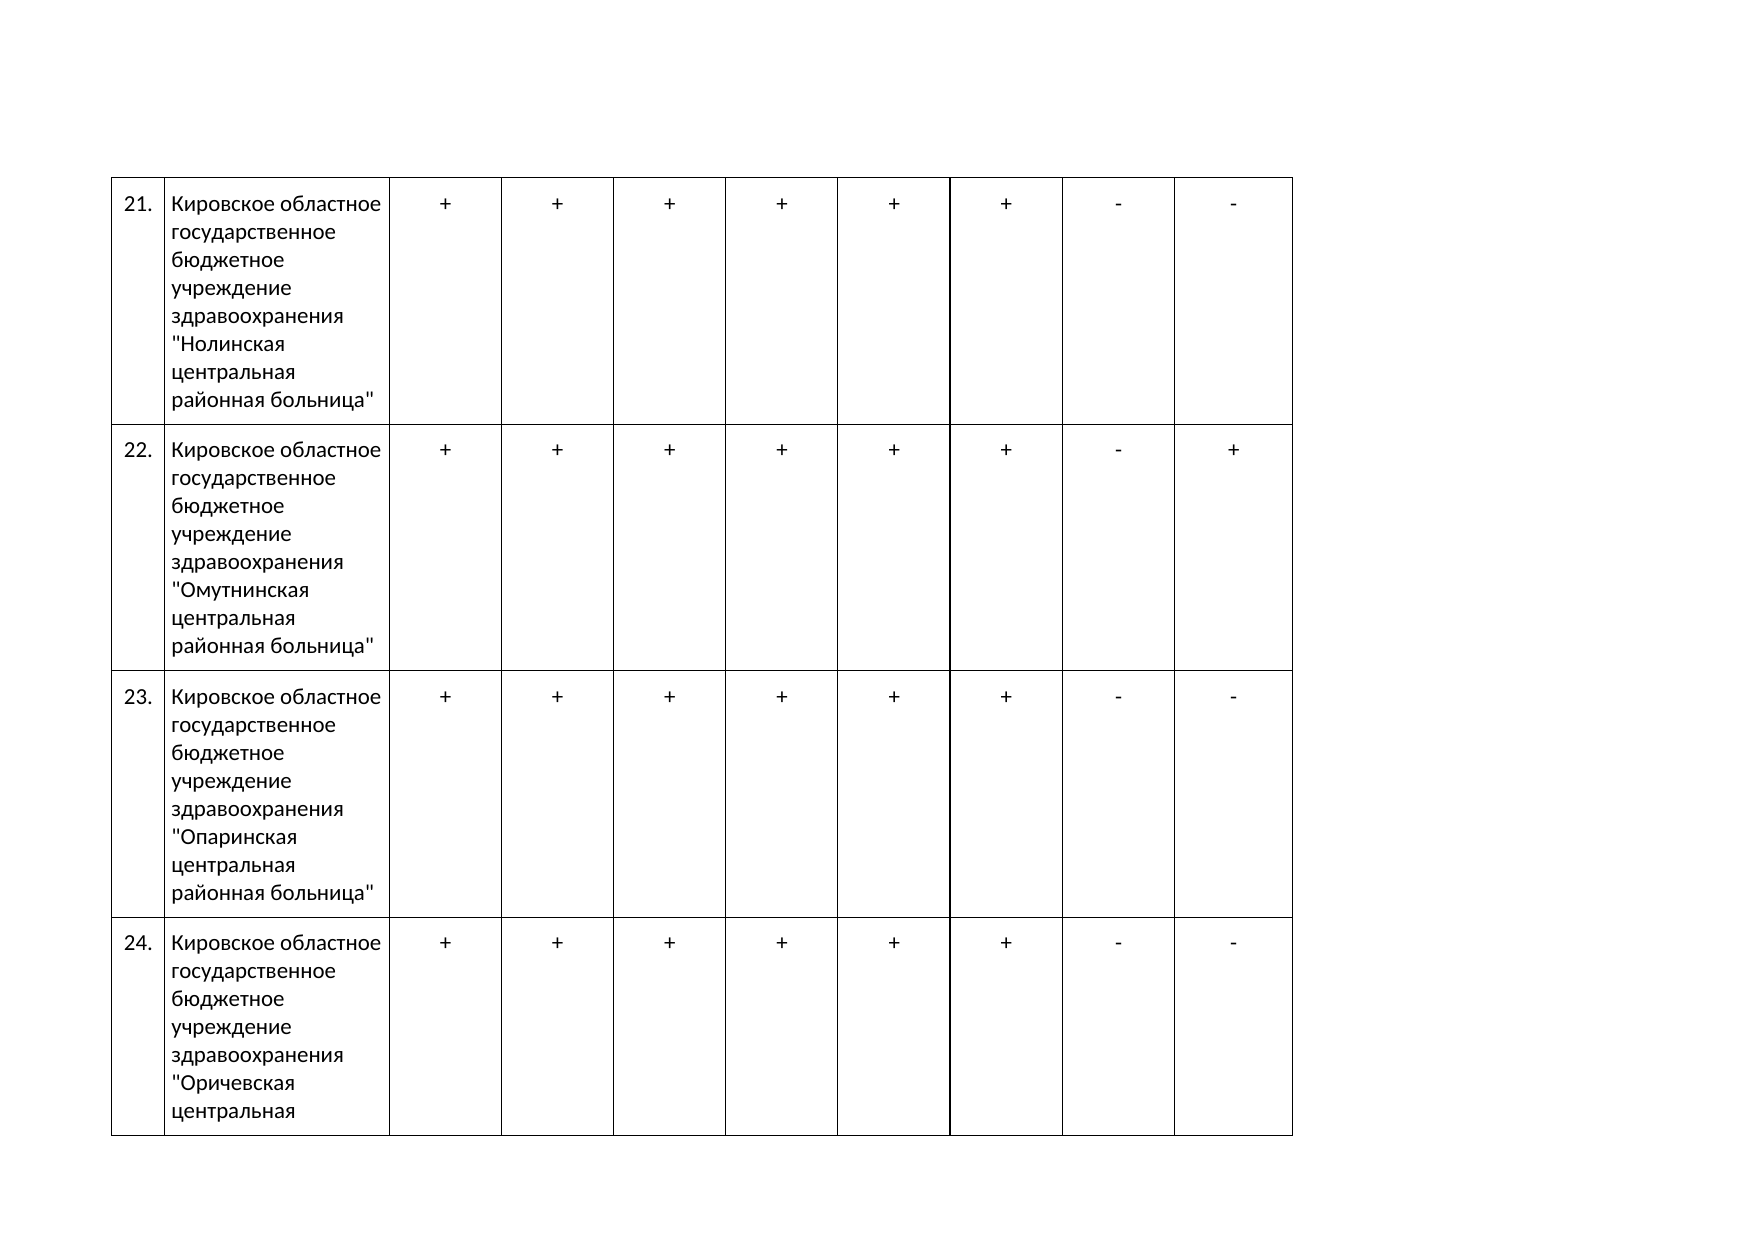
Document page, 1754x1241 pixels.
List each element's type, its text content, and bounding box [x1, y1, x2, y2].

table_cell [165, 918, 389, 1135]
table_cell + [502, 425, 613, 670]
table_cell + [726, 425, 837, 670]
table_cell + [390, 671, 501, 917]
table_cell - [1063, 671, 1174, 917]
table_cell Кировское областное государственное бюджетное учреждение здравоохранения "Омутнинская центральная районная больница" [165, 425, 389, 670]
table_cell 22. [112, 425, 164, 670]
table_cell - [1175, 918, 1292, 1135]
table_cell + [390, 178, 501, 424]
table_cell Кировское областное государственное бюджетное учреждение здравоохранения "Нолинская центральная районная больница" [165, 178, 389, 424]
table_cell Кировское областное государственное бюджетное учреждение здравоохранения "Опаринская центральная районная больница" [165, 671, 389, 917]
table_cell + [838, 178, 949, 424]
table_cell + [614, 425, 725, 670]
table_cell + [390, 918, 501, 1135]
table_cell + [838, 918, 949, 1135]
table_cell + [502, 178, 613, 424]
table_cell - [1063, 178, 1174, 424]
table_cell + [614, 918, 725, 1135]
table_cell + [838, 671, 949, 917]
table_cell + [614, 178, 725, 424]
table_cell 21. [112, 178, 164, 424]
table_cell + [502, 918, 613, 1135]
table_cell + [951, 425, 1062, 670]
table_cell - [1063, 425, 1174, 670]
table_cell - [1063, 918, 1174, 1135]
table_cell + [951, 918, 1062, 1135]
table_cell + [726, 918, 837, 1135]
table_cell + [951, 178, 1062, 424]
table_cell + [1175, 425, 1292, 670]
table_cell 24. [112, 918, 164, 1135]
table_cell + [726, 178, 837, 424]
table_cell + [614, 671, 725, 917]
table_cell - [1175, 178, 1292, 424]
table_cell - [1175, 671, 1292, 917]
table_cell + [502, 671, 613, 917]
table_cell 23. [112, 671, 164, 917]
table_cell + [838, 425, 949, 670]
table_cell + [390, 425, 501, 670]
table_cell + [951, 671, 1062, 917]
table_cell + [726, 671, 837, 917]
